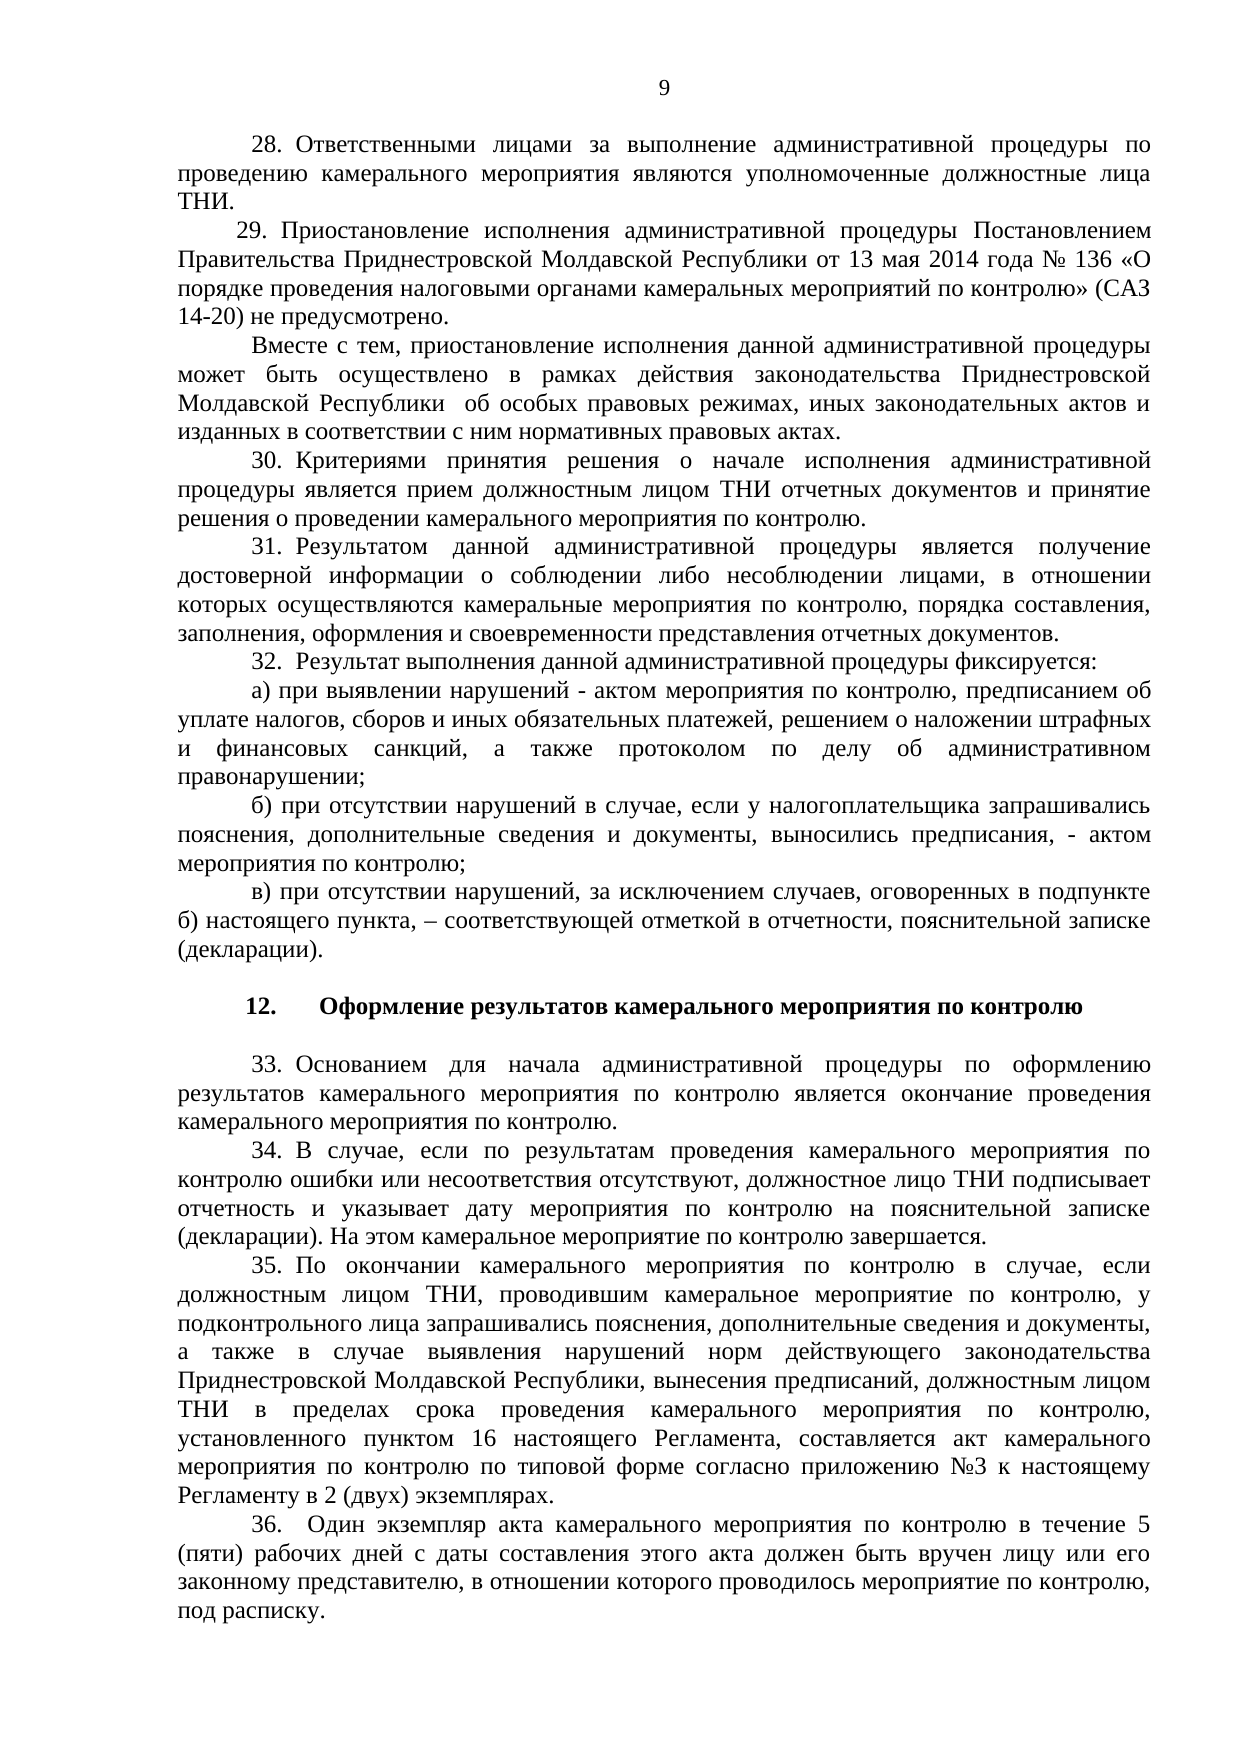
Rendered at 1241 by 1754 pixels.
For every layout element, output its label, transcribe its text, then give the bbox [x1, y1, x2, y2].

list Результат выполнения данной административной процедуры фиксируется: [177, 646, 1152, 675]
list Основанием для начала административной процедуры по оформлению результатов камерального мероприятия по контролю является окончание проведения камерального мероприятия по контролю. [177, 1049, 1152, 1135]
list Приостановление исполнения административной процедуры Постановлением Правительства Приднестровской Молдавской Республики от 13 мая 2014 года № 136 «О порядке проведения налоговыми органами камеральных мероприятий по контролю» (САЗ 14-20) не предусмотрено. [177, 215, 1152, 330]
list Результатом данной административной процедуры является получение достоверной информации о соблюдении либо несоблюдении лицами, в отношении которых осуществляются камеральные мероприятия по контролю, порядка составления, заполнения, оформления и своевременности представления отчетных документов. [177, 531, 1152, 646]
list Один экземпляр акта камерального мероприятия по контролю в течение 5 (пяти) рабочих дней с даты составления этого акта должен быть вручен лицу или его законному представителю, в отношении которого проводилось мероприятие по контролю, под расписку. [177, 1509, 1152, 1624]
text б) при отсутствии нарушений в случае, если у налогоплательщика запрашивались пояснения, дополнительные сведения и документы, выносились предписания, - актом мероприятия по контролю; [177, 790, 1152, 876]
list Оформление результатов камерального мероприятия по контролю [177, 991, 1152, 1020]
list В случае, если по результатам проведения камерального мероприятия по контролю ошибки или несоответствия отсутствуют, должностное лицо ТНИ подписывает отчетность и указывает дату мероприятия по контролю на пояснительной записке (декларации). На этом камеральное мероприятие по контролю завершается. [177, 1135, 1152, 1250]
list Ответственными лицами за выполнение административной процедуры по проведению камерального мероприятия являются уполномоченные должностные лица ТНИ. [177, 129, 1152, 215]
list Критериями принятия решения о начале исполнения административной процедуры является прием должностным лицом ТНИ отчетных документов и принятие решения о проведении камерального мероприятия по контролю. [177, 445, 1152, 531]
list По окончании камерального мероприятия по контролю в случае, если должностным лицом ТНИ, проводившим камеральное мероприятие по контролю, у подконтрольного лица запрашивались пояснения, дополнительные сведения и документы, а также в случае выявления нарушений норм действующего законодательства Приднестровской Молдавской Республики, вынесения предписаний, должностным лицом ТНИ в пределах срока проведения камерального мероприятия по контролю, установленного пунктом 16 настоящего Регламента, составляется акт камерального мероприятия по контролю по типовой форме согласно приложению №3 к настоящему Регламенту в 2 (двух) экземплярах. [177, 1250, 1152, 1509]
list Вместе с тем, приостановление исполнения данной административной процедуры может быть осуществлено в рамках действия законодательства Приднестровской Молдавской Республики об особых правовых режимах, иных законодательных актов и изданных в соответствии с ним нормативных правовых актах. [177, 330, 1152, 445]
text в) при отсутствии нарушений, за исключением случаев, оговоренных в подпункте б) настоящего пункта, – соответствующей отметкой в отчетности, пояснительной записке (декларации). [177, 876, 1152, 963]
text а) при выявлении нарушений - актом мероприятия по контролю, предписанием об уплате налогов, сборов и иных обязательных платежей, решением о наложении штрафных и финансовых санкций, а также протоколом по делу об административном правонарушении; [177, 675, 1152, 790]
